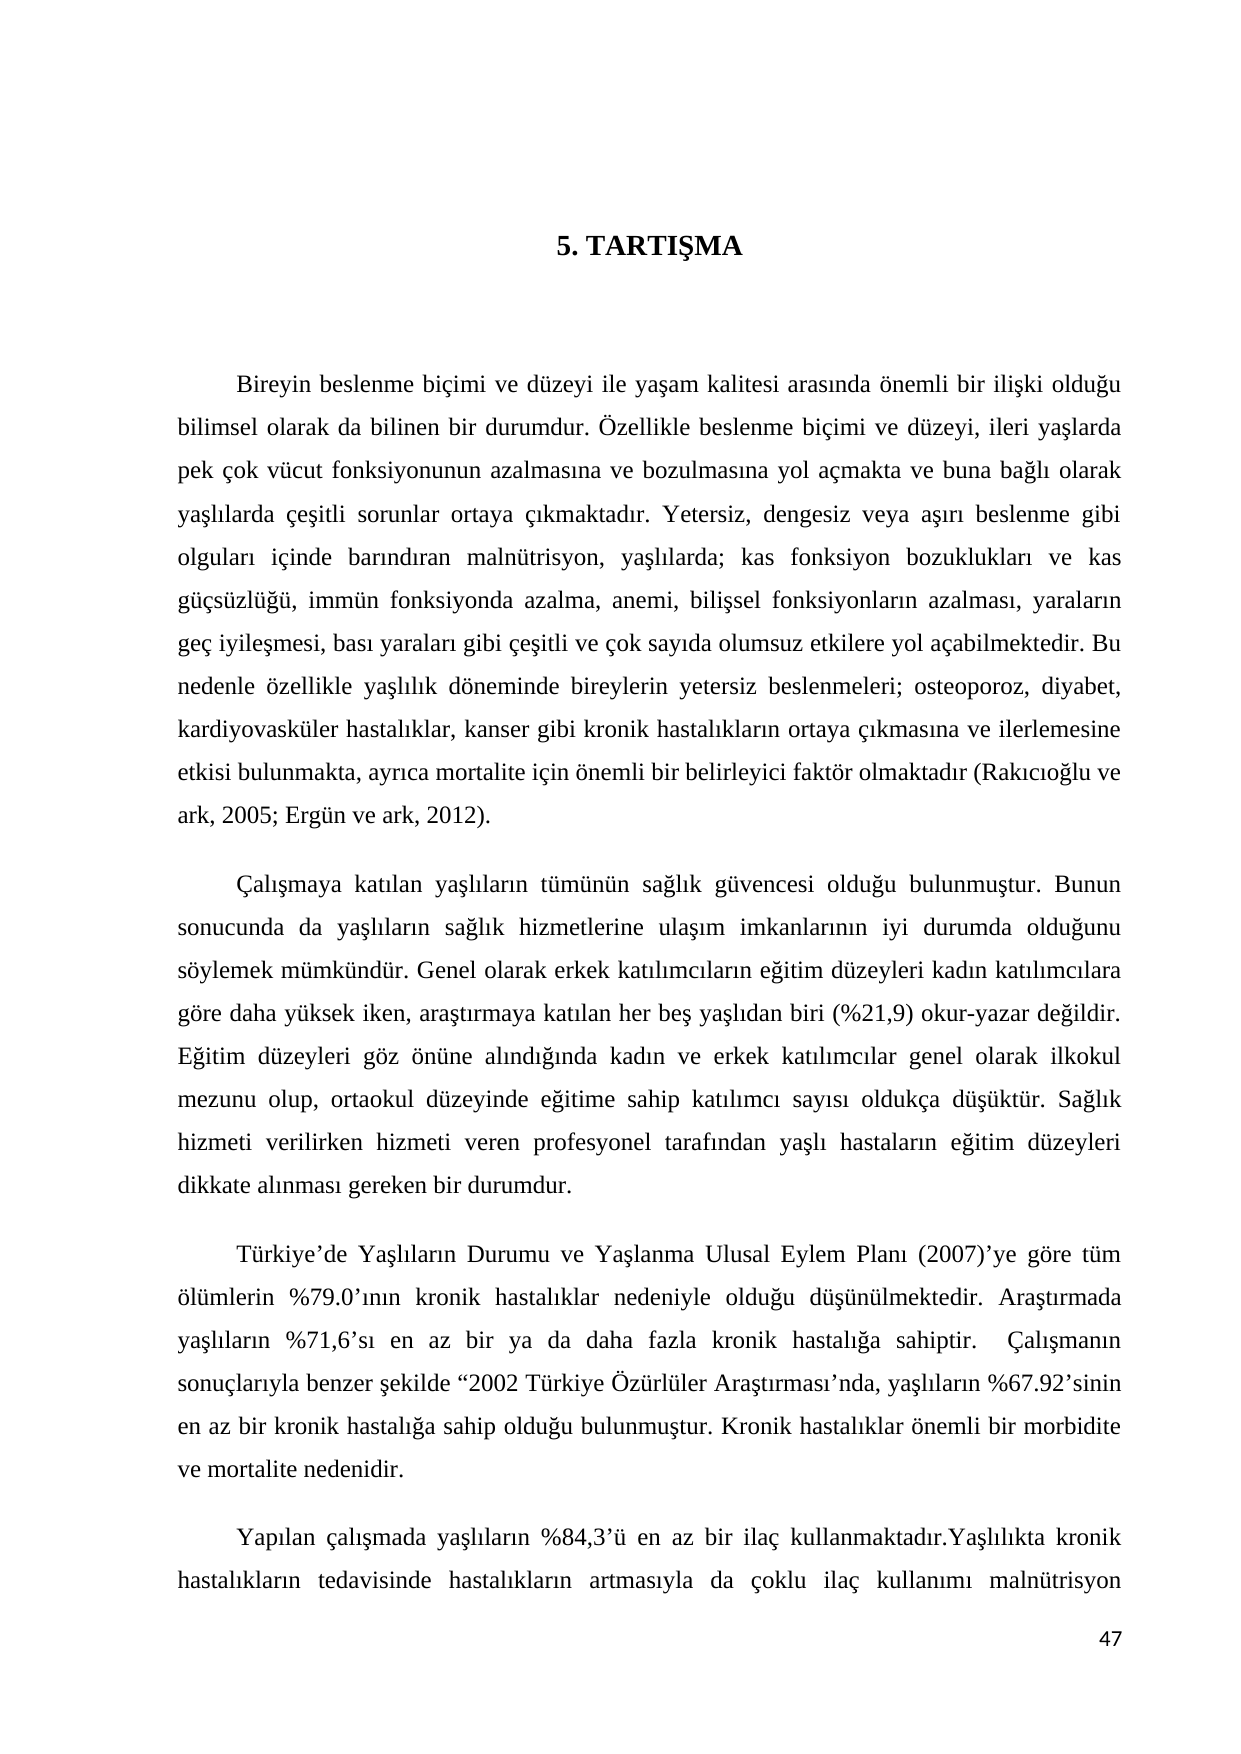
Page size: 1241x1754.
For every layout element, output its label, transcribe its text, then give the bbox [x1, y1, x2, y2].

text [177, 1522, 1122, 1594]
text Bireyin beslenme biçimi ve düzeyi ile yaşam kalitesi arasında önemli bir ilişki olduğu bilimsel olarak da bilinen bir durumdur. Özellikle beslenme biçimi ve düzeyi, ileri yaşlarda pek çok vücut fonksiyonunun azalmasına ve bozulmasına yol açmakta ve buna bağlı olarak yaşlılarda çeşitli sorunlar ortaya çıkmaktadır. Yetersiz, dengesiz veya aşırı beslenme gibi olguları içinde barındıran malnütrisyon, yaşlılarda; kas fonksiyon bozuklukları ve kas güçsüzlüğü, immün fonksiyonda azalma, anemi, bilişsel fonksiyonların azalması, yaraların geç iyileşmesi, bası yaraları gibi çeşitli ve çok sayıda olumsuz etkilere yol açabilmektedir. Bu nedenle özellikle yaşlılık döneminde bireylerin yetersiz beslenmeleri; osteoporoz, diyabet, kardiyovasküler hastalıklar, kanser gibi kronik hastalıkların ortaya çıkmasına ve ilerlemesine etkisi bulunmakta, ayrıca mortalite için önemli bir belirleyici faktör olmaktadır (Rakıcıoğlu ve ark, 2005; Ergün ve ark, 2012). [177, 369, 1122, 829]
text Çalışmaya katılan yaşlıların tümünün sağlık güvencesi olduğu bulunmuştur. Bunun sonucunda da yaşlıların sağlık hizmetlerine ulaşım imkanlarının iyi durumda olduğunu söylemek mümkündür. Genel olarak erkek katılımcıların eğitim düzeyleri kadın katılımcılara göre daha yüksek iken, araştırmaya katılan her beş yaşlıdan biri (%21,9) okur-yazar değildir. Eğitim düzeyleri göz önüne alındığında kadın ve erkek katılımcılar genel olarak ilkokul mezunu olup, ortaokul düzeyinde eğitime sahip katılımcı sayısı oldukça düşüktür. Sağlık hizmeti verilirken hizmeti veren profesyonel tarafından yaşlı hastaların eğitim düzeyleri dikkate alınması gereken bir durumdur. [177, 869, 1122, 1199]
text 5. TARTIŞMA [177, 228, 1122, 262]
text Türkiye’de Yaşlıların Durumu ve Yaşlanma Ulusal Eylem Planı (2007)’ye göre tüm ölümlerin %79.0’ının kronik hastalıklar nedeniyle olduğu düşünülmektedir. Araştırmada yaşlıların %71,6’sı en az bir ya da daha fazla kronik hastalığa sahiptir. Çalışmanın sonuçlarıyla benzer şekilde “2002 Türkiye Özürlüler Araştırması’nda, yaşlıların %67.92’sinin en az bir kronik hastalığa sahip olduğu bulunmuştur. Kronik hastalıklar önemli bir morbidite ve mortalite nedenidir. [177, 1239, 1122, 1483]
